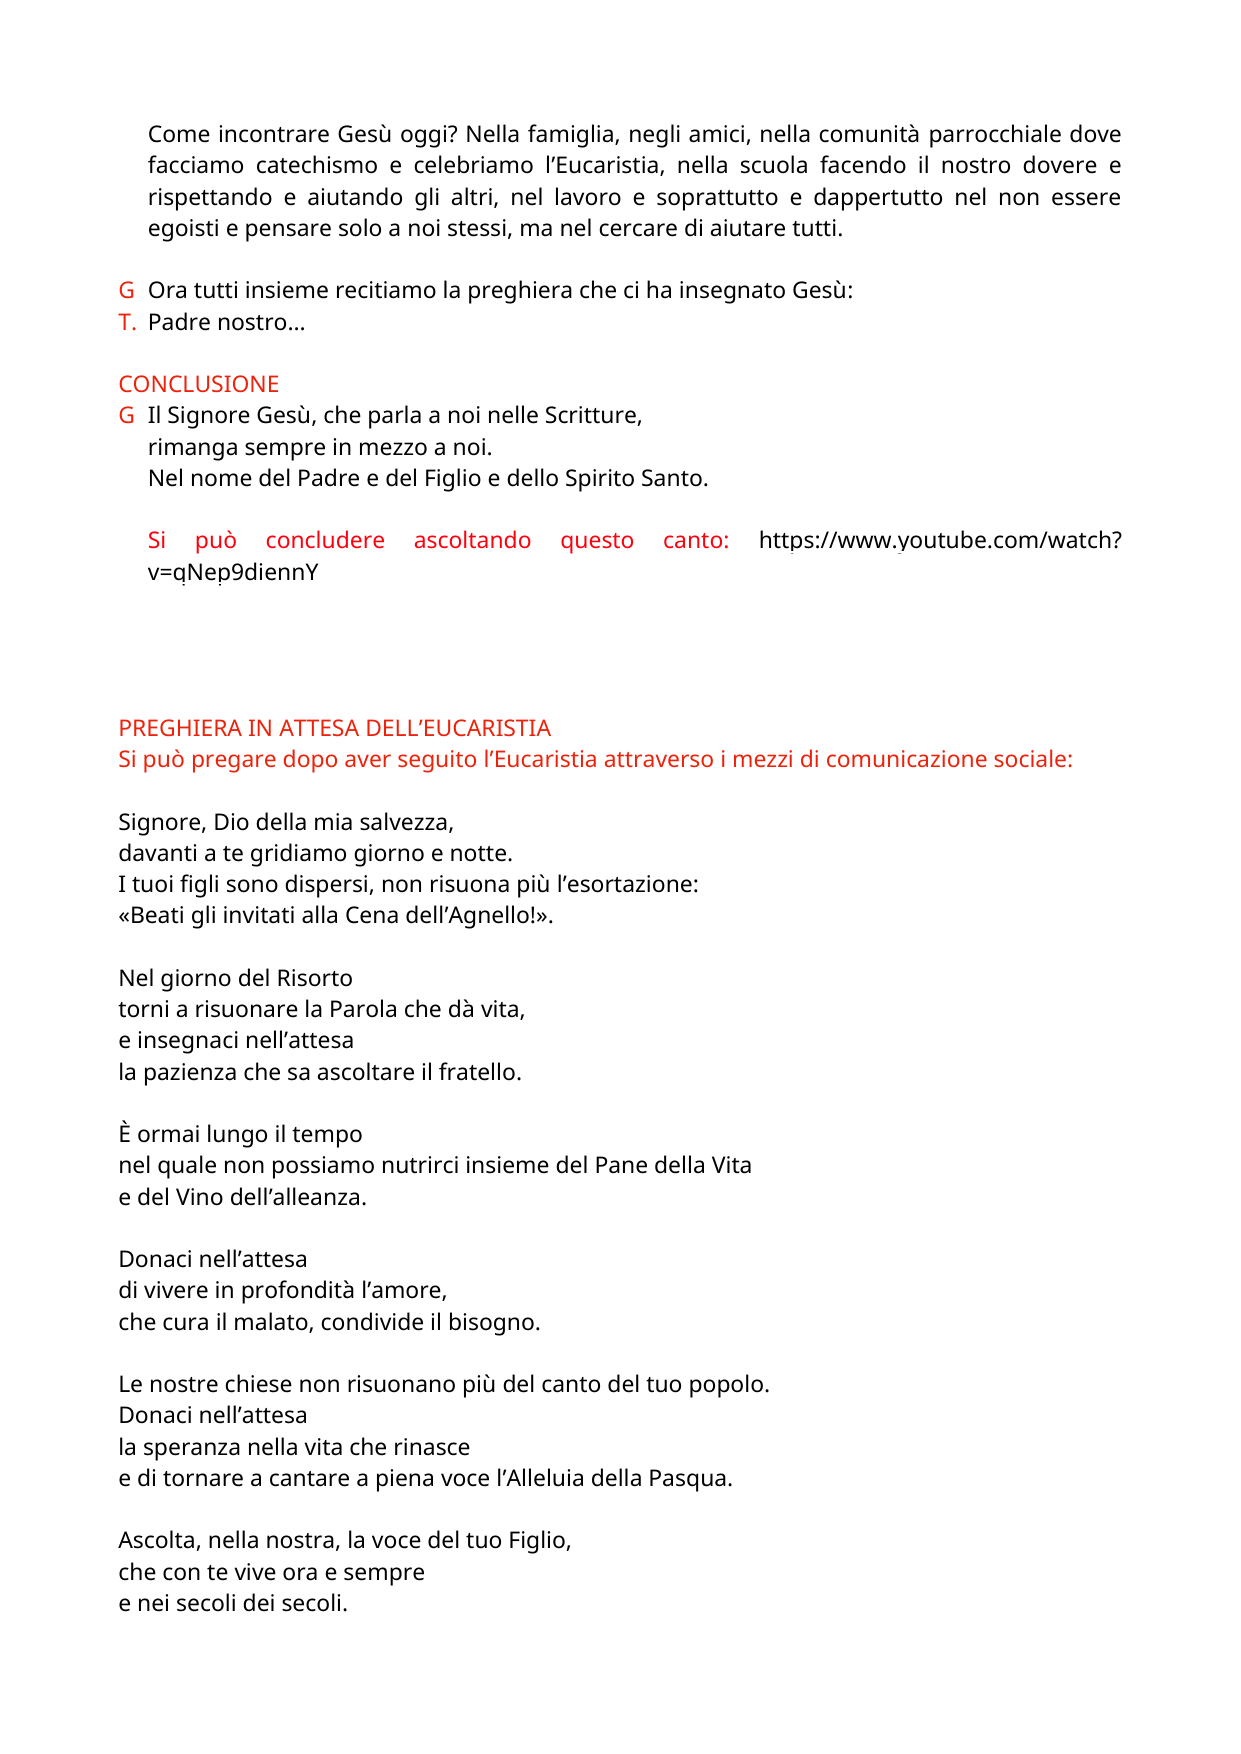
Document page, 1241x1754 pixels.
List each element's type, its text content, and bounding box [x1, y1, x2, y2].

text CONCLUSIONE [118, 368, 1122, 399]
text Nel nome del Padre e del Figlio e dello Spirito Santo. [118, 462, 1122, 493]
text e di tornare a cantare a piena voce l’Alleluia della Pasqua. [118, 1462, 1122, 1493]
text G Il Signore Gesù, che parla a noi nelle Scritture, [118, 399, 1122, 431]
text e insegnaci nell’attesa [118, 1024, 1122, 1056]
text Donaci nell’attesa [118, 1243, 1122, 1274]
text Signore, Dio della mia salvezza, [118, 806, 1122, 837]
text Nel giorno del Risorto [118, 962, 1122, 993]
text e del Vino dell’alleanza. [118, 1181, 1122, 1212]
text la speranza nella vita che rinasce [118, 1431, 1122, 1462]
text torni a risuonare la Parola che dà vita, [118, 993, 1122, 1024]
text che cura il malato, condivide il bisogno. [118, 1306, 1122, 1337]
text di vivere in profondità l’amore, [118, 1274, 1122, 1306]
text T. Padre nostro… [118, 306, 1122, 337]
text la pazienza che sa ascoltare il fratello. [118, 1056, 1122, 1087]
text I tuoi figli sono dispersi, non risuona più l’esortazione: [118, 868, 1122, 899]
text Ascolta, nella nostra, la voce del tuo Figlio, [118, 1524, 1122, 1556]
text È ormai lungo il tempo [118, 1118, 1122, 1149]
text Come incontrare Gesù oggi? Nella famiglia, negli amici, nella comunità parrocchiale dove facciamo catechismo e celebriamo l’Eucaristia, nella scuola facendo il nostro dovere e rispettando e aiutando gli altri, nel lavoro e soprattutto e dappertutto nel non essere egoisti e pensare solo a noi stessi, ma nel cercare di aiutare tutti. [118, 118, 1122, 243]
text nel quale non possiamo nutrirci insieme del Pane della Vita [118, 1149, 1122, 1181]
text Si può pregare dopo aver seguito l’Eucaristia attraverso i mezzi di comunicazione sociale: [118, 743, 1122, 774]
text Si può concludere ascoltando questo canto: https://www.youtube.com/watch?v=qNep9diennY [118, 524, 1122, 587]
text Donaci nell’attesa [118, 1399, 1122, 1431]
text e nei secoli dei secoli. [118, 1587, 1122, 1618]
text rimanga sempre in mezzo a noi. [118, 431, 1122, 462]
text Le nostre chiese non risuonano più del canto del tuo popolo. [118, 1368, 1122, 1399]
text davanti a te gridiamo giorno e notte. [118, 837, 1122, 868]
text PREGHIERA IN ATTESA DELL’EUCARISTIA [118, 712, 1122, 743]
text che con te vive ora e sempre [118, 1556, 1122, 1587]
text «Beati gli invitati alla Cena dell’Agnello!». [118, 899, 1122, 931]
text G Ora tutti insieme recitiamo la preghiera che ci ha insegnato Gesù: [118, 274, 1122, 306]
